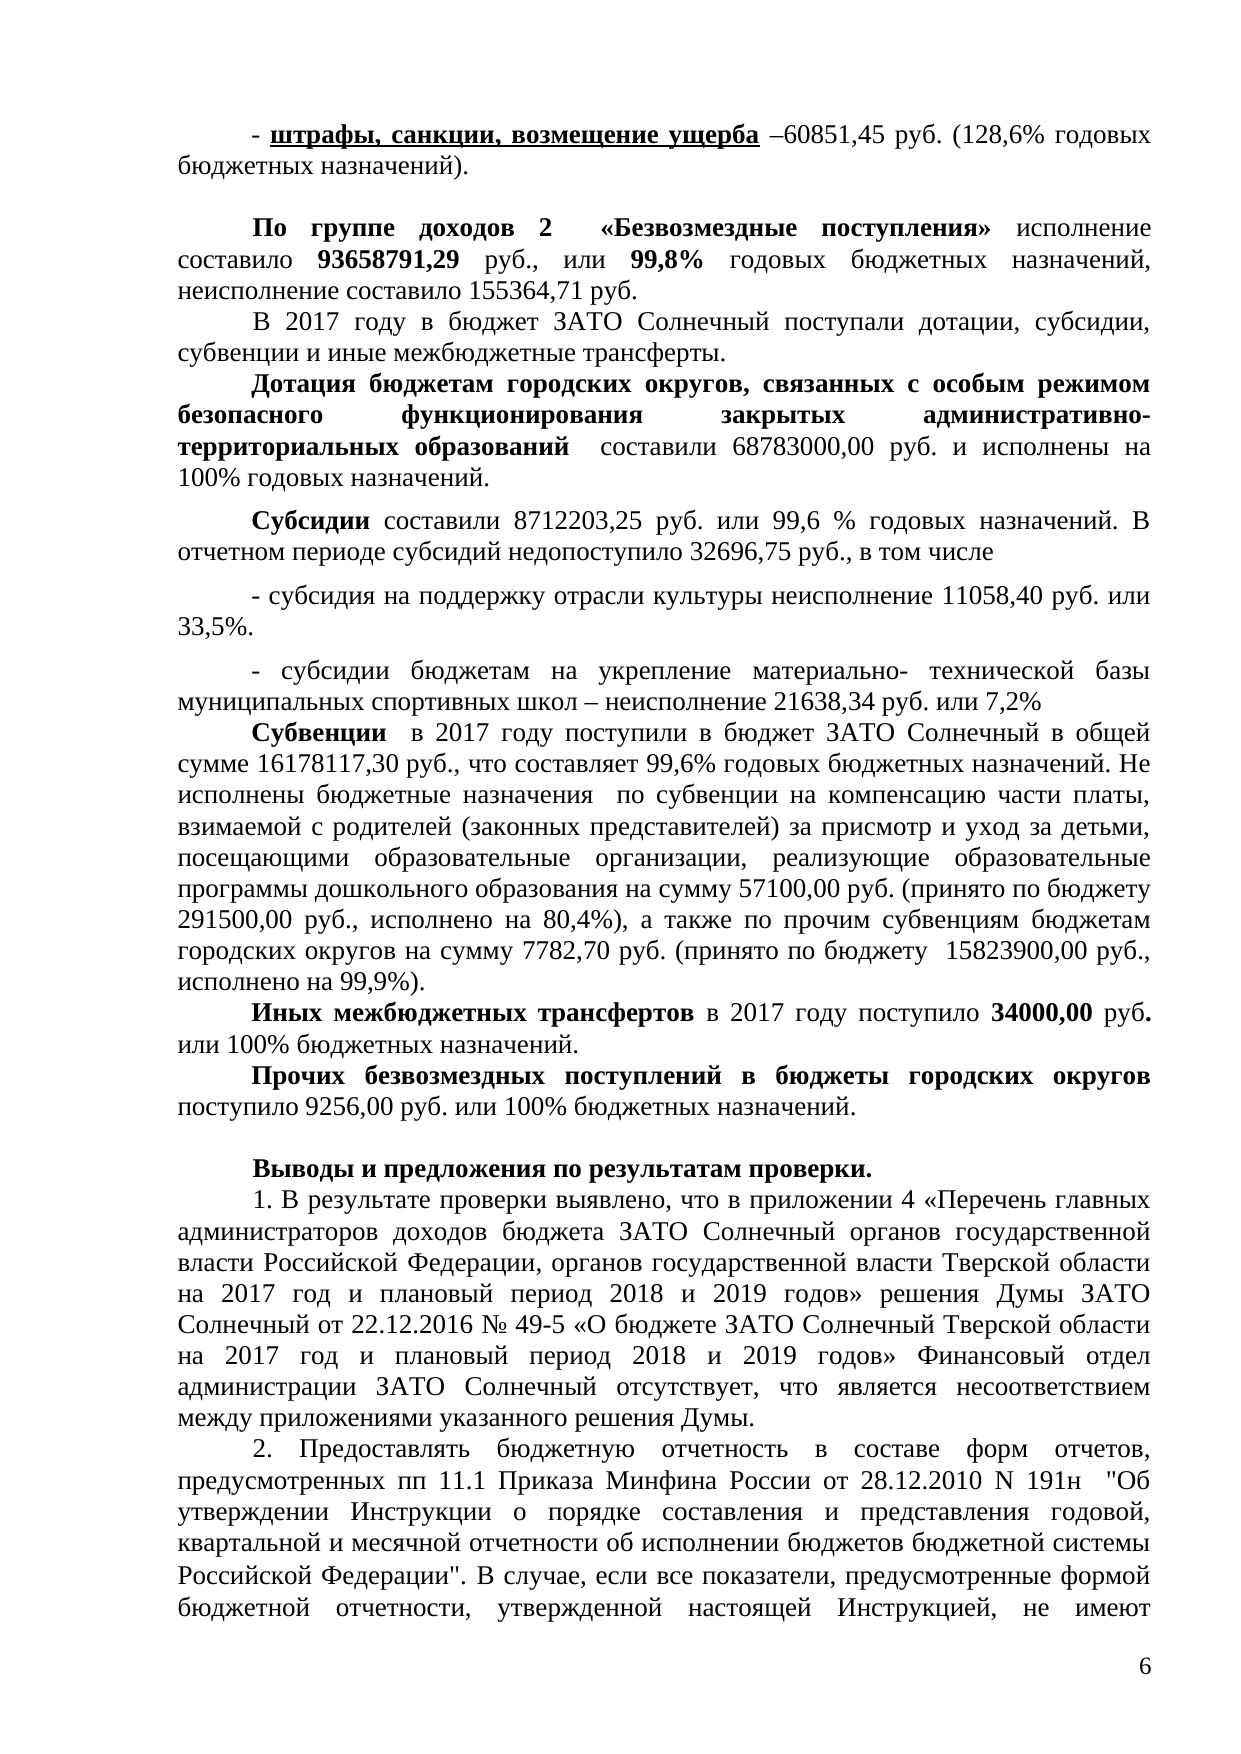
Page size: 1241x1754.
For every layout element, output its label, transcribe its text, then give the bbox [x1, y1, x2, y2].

text По группе доходов 2 «Безвозмездные поступления» исполнение составило 93658791,29 руб., или 99,8% годовых бюджетных назначений, неисполнение составило 155364,71 руб. [177, 212, 1152, 305]
text Иных межбюджетных трансфертов в 2017 году поступило 34000,00 руб. или 100% бюджетных назначений. [177, 997, 1152, 1059]
text Дотация бюджетам городских округов, связанных с особым режимом безопасного функционирования закрытых административно- территориальных образований составили 68783000,00 руб. и исполнены на 100% годовых назначений. [177, 367, 1152, 492]
text Прочих безвозмездных поступлений в бюджеты городских округов поступило 9256,00 руб. или 100% бюджетных назначений. [177, 1059, 1152, 1121]
text - штрафы, санкции, возмещение ущерба –60851,45 руб. (128,6% годовых бюджетных назначений). [177, 118, 1152, 180]
text В 2017 году в бюджет ЗАТО Солнечный поступали дотации, субсидии, субвенции и иные межбюджетные трансферты. [177, 305, 1152, 367]
text - субсидия на поддержку отрасли культуры неисполнение 11058,40 руб. или 33,5%. [177, 579, 1152, 641]
text Субвенции в 2017 году поступили в бюджет ЗАТО Солнечный в общей сумме 16178117,30 руб., что составляет 99,6% годовых бюджетных назначений. Не исполнены бюджетные назначения по субвенции на компенсацию части платы, взимаемой с родителей (законных представителей) за присмотр и уход за детьми, посещающими образовательные организации, реализующие образовательные программы дошкольного образования на сумму 57100,00 руб. (принято по бюджету 291500,00 руб., исполнено на 80,4%), а также по прочим субвенциям бюджетам городских округов на сумму 7782,70 руб. (принято по бюджету 15823900,00 руб., исполнено на 99,9%). [177, 716, 1152, 997]
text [177, 1433, 1152, 1622]
text Субсидии составили 8712203,25 руб. или 99,6 % годовых назначений. В отчетном периоде субсидий недопоступило 32696,75 руб., в том числе [177, 504, 1152, 567]
text 1. В результате проверки выявлено, что в приложении 4 «Перечень главных администраторов доходов бюджета ЗАТО Солнечный органов государственной власти Российской Федерации, органов государственной власти Тверской области на 2017 год и плановый период 2018 и 2019 годов» решения Думы ЗАТО Солнечный от 22.12.2016 № 49-5 «О бюджете ЗАТО Солнечный Тверской области на 2017 год и плановый период 2018 и 2019 годов» Финансовый отдел администрации ЗАТО Солнечный отсутствует, что является несоответствием между приложениями указанного решения Думы. [177, 1183, 1152, 1433]
text - субсидии бюджетам на укрепление материально- технической базы муниципальных спортивных школ – неисполнение 21638,34 руб. или 7,2% [177, 654, 1152, 716]
text Выводы и предложения по результатам проверки. [177, 1152, 1152, 1183]
